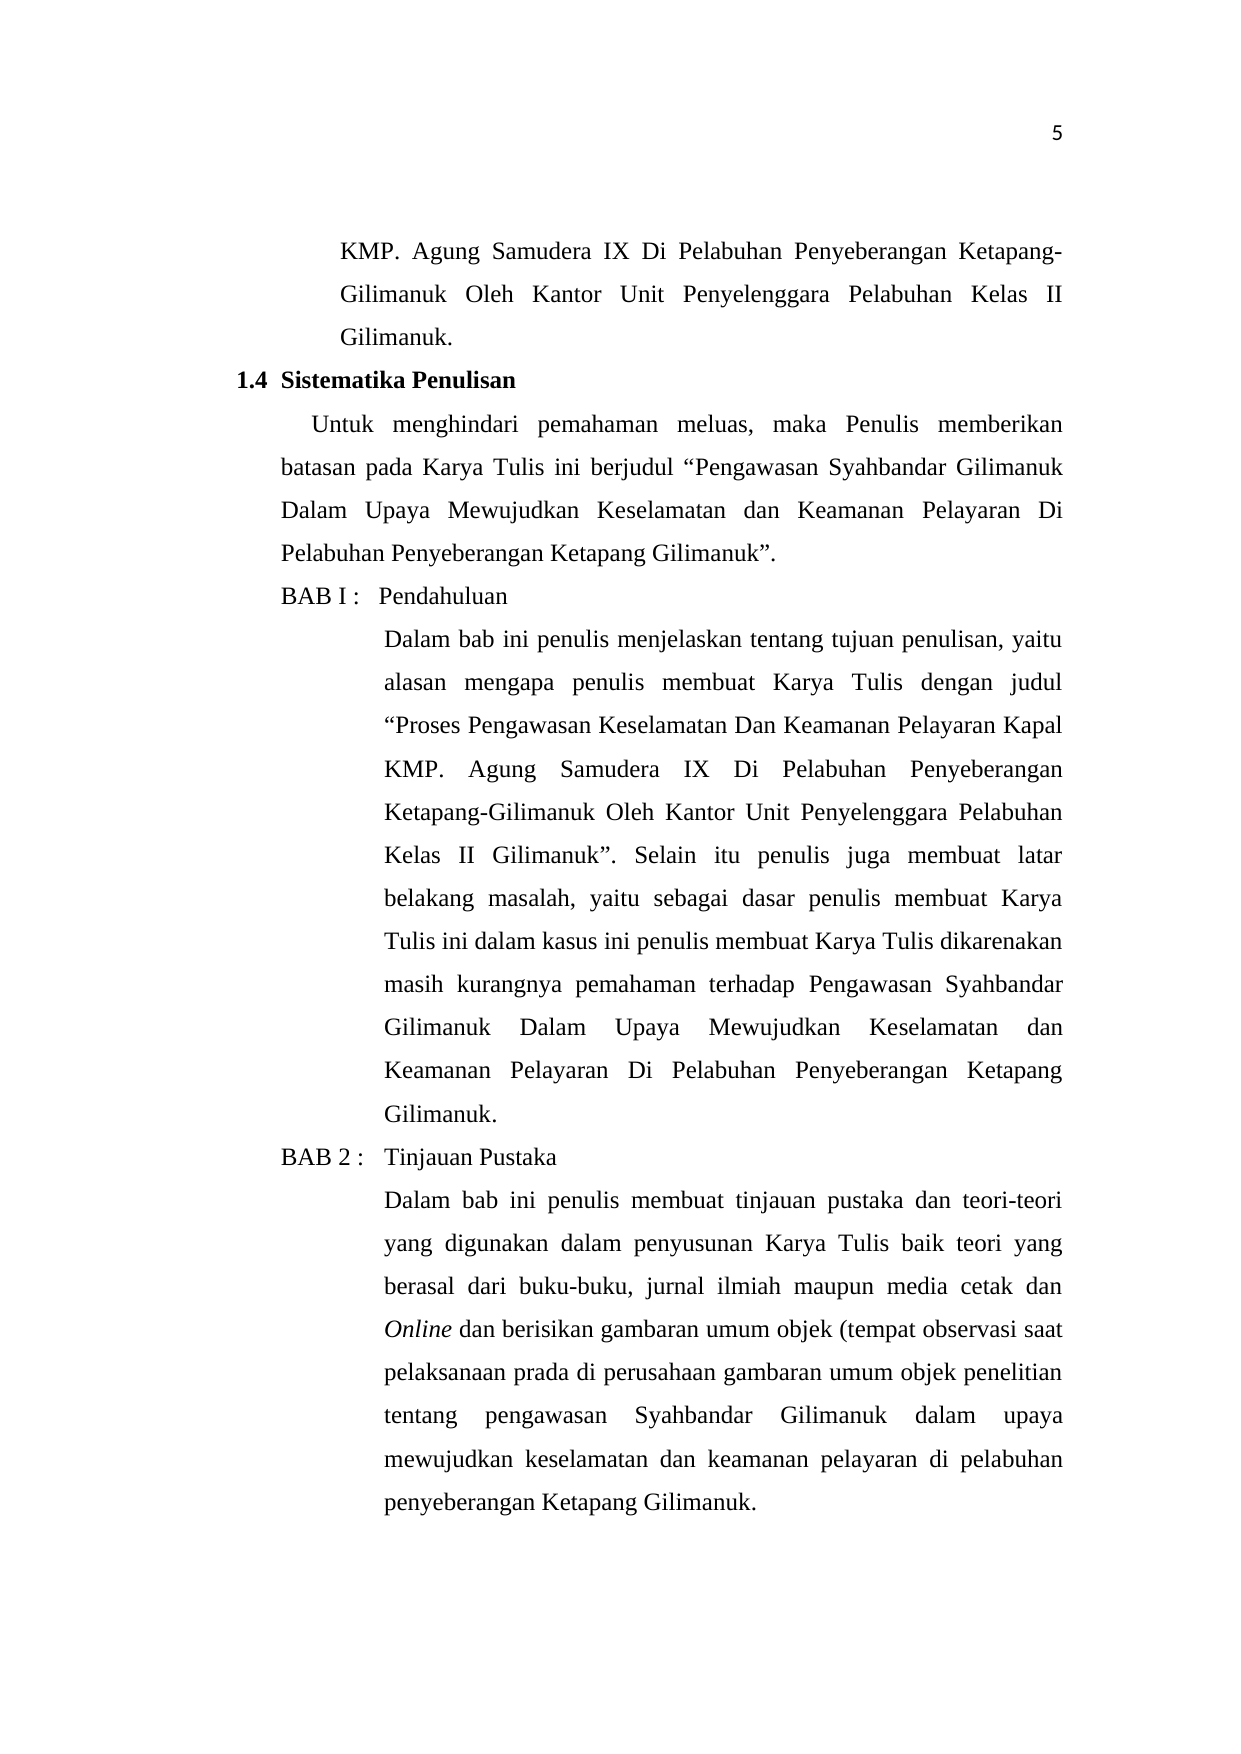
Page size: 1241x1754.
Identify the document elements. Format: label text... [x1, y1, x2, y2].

text Dalam bab ini penulis menjelaskan tentang tujuan penulisan, yaitu alasan mengapa penulis membuat Karya Tulis dengan judul “Proses Pengawasan Keselamatan Dan Keamanan Pelayaran Kapal KMP. Agung Samudera IX Di Pelabuhan Penyeberangan Ketapang-Gilimanuk Oleh Kantor Unit Penyelenggara Pelabuhan Kelas II Gilimanuk”. Selain itu penulis juga membuat latar belakang masalah, yaitu sebagai dasar penulis membuat Karya Tulis ini dalam kasus ini penulis membuat Karya Tulis dikarenakan masih kurangnya pemahaman terhadap Pengawasan Syahbandar Gilimanuk Dalam Upaya Mewujudkan Keselamatan dan Keamanan Pelayaran Di Pelabuhan Penyeberangan Ketapang Gilimanuk. [384, 624, 1063, 1127]
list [340, 236, 1063, 351]
text BAB 2 : Tinjauan Pustaka [281, 1142, 1063, 1171]
list Sistematika Penulisan [236, 366, 1063, 394]
list Untuk menghindari pemahaman meluas, maka Penulis memberikan batasan pada Karya Tulis ini berjudul “Pengawasan Syahbandar Gilimanuk Dalam Upaya Mewujudkan Keselamatan dan Keamanan Pelayaran Di Pelabuhan Penyeberangan Ketapang Gilimanuk”. [281, 409, 1063, 567]
text Dalam bab ini penulis membuat tinjauan pustaka dan teori-teori yang digunakan dalam penyusunan Karya Tulis baik teori yang berasal dari buku-buku, jurnal ilmiah maupun media cetak dan Online dan berisikan gambaran umum objek (tempat observasi saat pelaksanaan prada di perusahaan gambaran umum objek penelitian tentang pengawasan Syahbandar Gilimanuk dalam upaya mewujudkan keselamatan dan keamanan pelayaran di pelabuhan penyeberangan Ketapang Gilimanuk. [354, 1185, 1063, 1516]
list BAB I : Pendahuluan [281, 581, 1063, 610]
